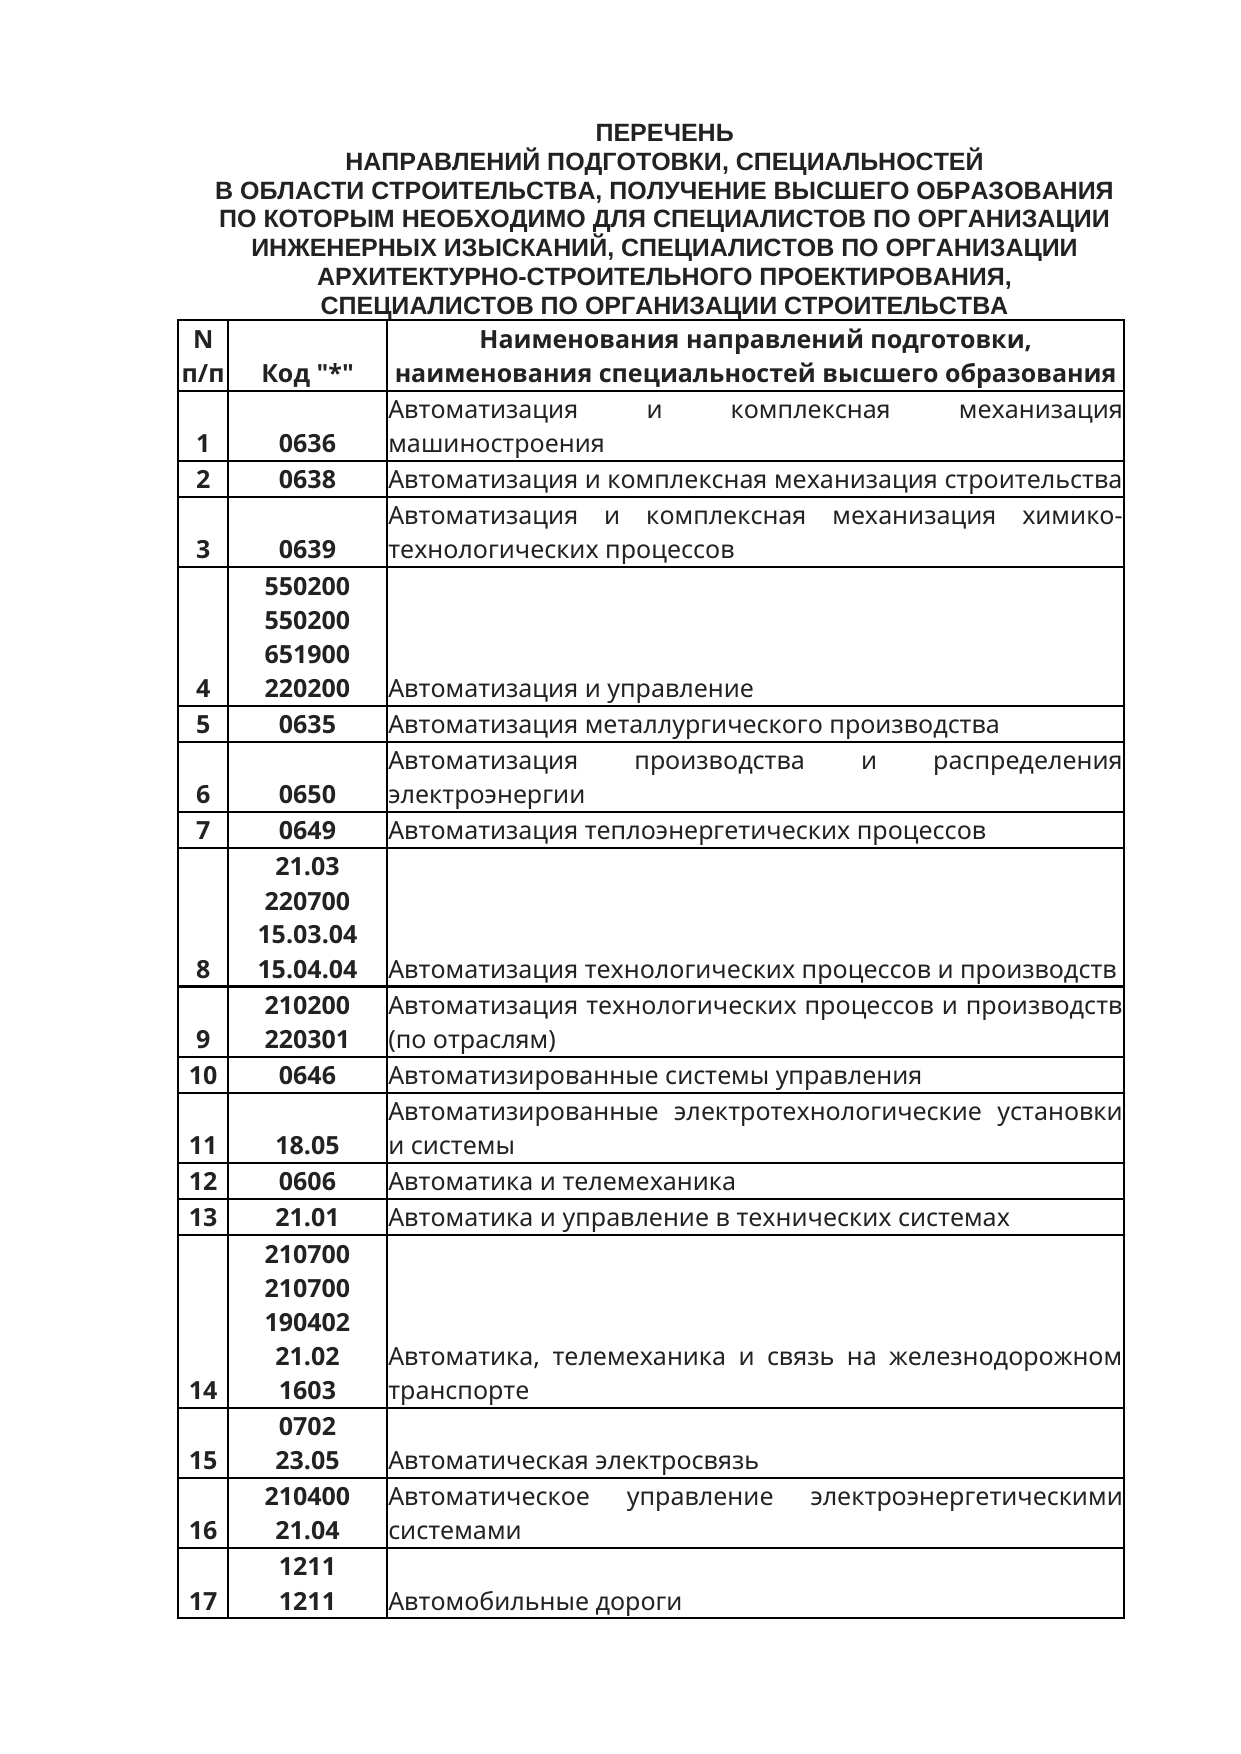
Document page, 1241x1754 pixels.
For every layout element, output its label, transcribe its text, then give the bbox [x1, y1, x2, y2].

table_cell 550200 550200 651900 220200 [229, 568, 386, 704]
table_cell 1 [179, 392, 227, 460]
table_cell 7 [179, 813, 227, 847]
table_cell 13 [179, 1200, 227, 1234]
text ПЕРЕЧЕНЬ [177, 118, 1152, 147]
table_cell Автоматизация металлургического производства [388, 707, 1123, 741]
table_cell 8 [179, 849, 227, 985]
text ПО КОТОРЫМ НЕОБХОДИМО ДЛЯ СПЕЦИАЛИСТОВ ПО ОРГАНИЗАЦИИ [177, 204, 1152, 233]
table_cell 0635 [229, 707, 386, 741]
text В ОБЛАСТИ СТРОИТЕЛЬСТВА, ПОЛУЧЕНИЕ ВЫСШЕГО ОБРАЗОВАНИЯ [177, 176, 1152, 204]
table_cell 0638 [229, 462, 386, 496]
table_cell Автоматическое управление электроэнергетическими системами [388, 1479, 1123, 1547]
table_cell 4 [179, 568, 227, 704]
table_cell Автоматизация производства и распределения электроэнергии [388, 743, 1123, 811]
table_cell Автоматизация технологических процессов и производств [388, 849, 1123, 985]
table_cell 210400 21.04 [229, 1479, 386, 1547]
table_header Код "*" [229, 321, 386, 389]
table_cell 210700 210700 190402 21.02 1603 [229, 1236, 386, 1407]
text ИНЖЕНЕРНЫХ ИЗЫСКАНИЙ, СПЕЦИАЛИСТОВ ПО ОРГАНИЗАЦИИ [177, 233, 1152, 262]
table_cell Автоматизированные системы управления [388, 1058, 1123, 1092]
table_cell 0702 23.05 [229, 1409, 386, 1477]
table_cell 2 [179, 462, 227, 496]
table_cell 5 [179, 707, 227, 741]
text НАПРАВЛЕНИЙ ПОДГОТОВКИ, СПЕЦИАЛЬНОСТЕЙ [177, 147, 1152, 176]
table_header Наименования направлений подготовки, наименования специальностей высшего образования [388, 321, 1123, 389]
table_cell 12 [179, 1164, 227, 1198]
table_cell 0646 [229, 1058, 386, 1092]
table_cell 0650 [229, 743, 386, 811]
table_cell Автоматика, телемеханика и связь на железнодорожном транспорте [388, 1236, 1123, 1407]
table_header N п/п [179, 321, 227, 389]
text АРХИТЕКТУРНО-СТРОИТЕЛЬНОГО ПРОЕКТИРОВАНИЯ, [177, 262, 1152, 291]
table_cell Автоматизация и комплексная механизация строительства [388, 462, 1123, 496]
table_cell 9 [179, 988, 227, 1056]
table_cell Автомобильные дороги [388, 1549, 1123, 1617]
text СПЕЦИАЛИСТОВ ПО ОРГАНИЗАЦИИ СТРОИТЕЛЬСТВА [177, 291, 1152, 319]
table_cell 0639 [229, 498, 386, 566]
table_cell Автоматизация и комплексная механизация машиностроения [388, 392, 1123, 460]
table_cell 1211 1211 [229, 1549, 386, 1617]
table_cell Автоматизация технологических процессов и производств (по отраслям) [388, 988, 1123, 1056]
table_cell Автоматизация теплоэнергетических процессов [388, 813, 1123, 847]
table_cell 21.01 [229, 1200, 386, 1234]
table_cell Автоматическая электросвязь [388, 1409, 1123, 1477]
table_cell 15 [179, 1409, 227, 1477]
table_cell 10 [179, 1058, 227, 1092]
table_cell Автоматизированные электротехнологические установки и системы [388, 1094, 1123, 1162]
table_cell 17 [179, 1549, 227, 1617]
table_cell 0636 [229, 392, 386, 460]
table_cell Автоматика и телемеханика [388, 1164, 1123, 1198]
table_cell 14 [179, 1236, 227, 1407]
table_cell 16 [179, 1479, 227, 1547]
table_cell 6 [179, 743, 227, 811]
table_cell 0649 [229, 813, 386, 847]
table_cell 0606 [229, 1164, 386, 1198]
table_cell 18.05 [229, 1094, 386, 1162]
table_cell 210200 220301 [229, 988, 386, 1056]
table_cell 21.03 220700 15.03.04 15.04.04 [229, 849, 386, 985]
table_cell Автоматизация и комплексная механизация химико-технологических процессов [388, 498, 1123, 566]
table_cell Автоматика и управление в технических системах [388, 1200, 1123, 1234]
table_cell 11 [179, 1094, 227, 1162]
table_cell 3 [179, 498, 227, 566]
table_cell Автоматизация и управление [388, 568, 1123, 704]
